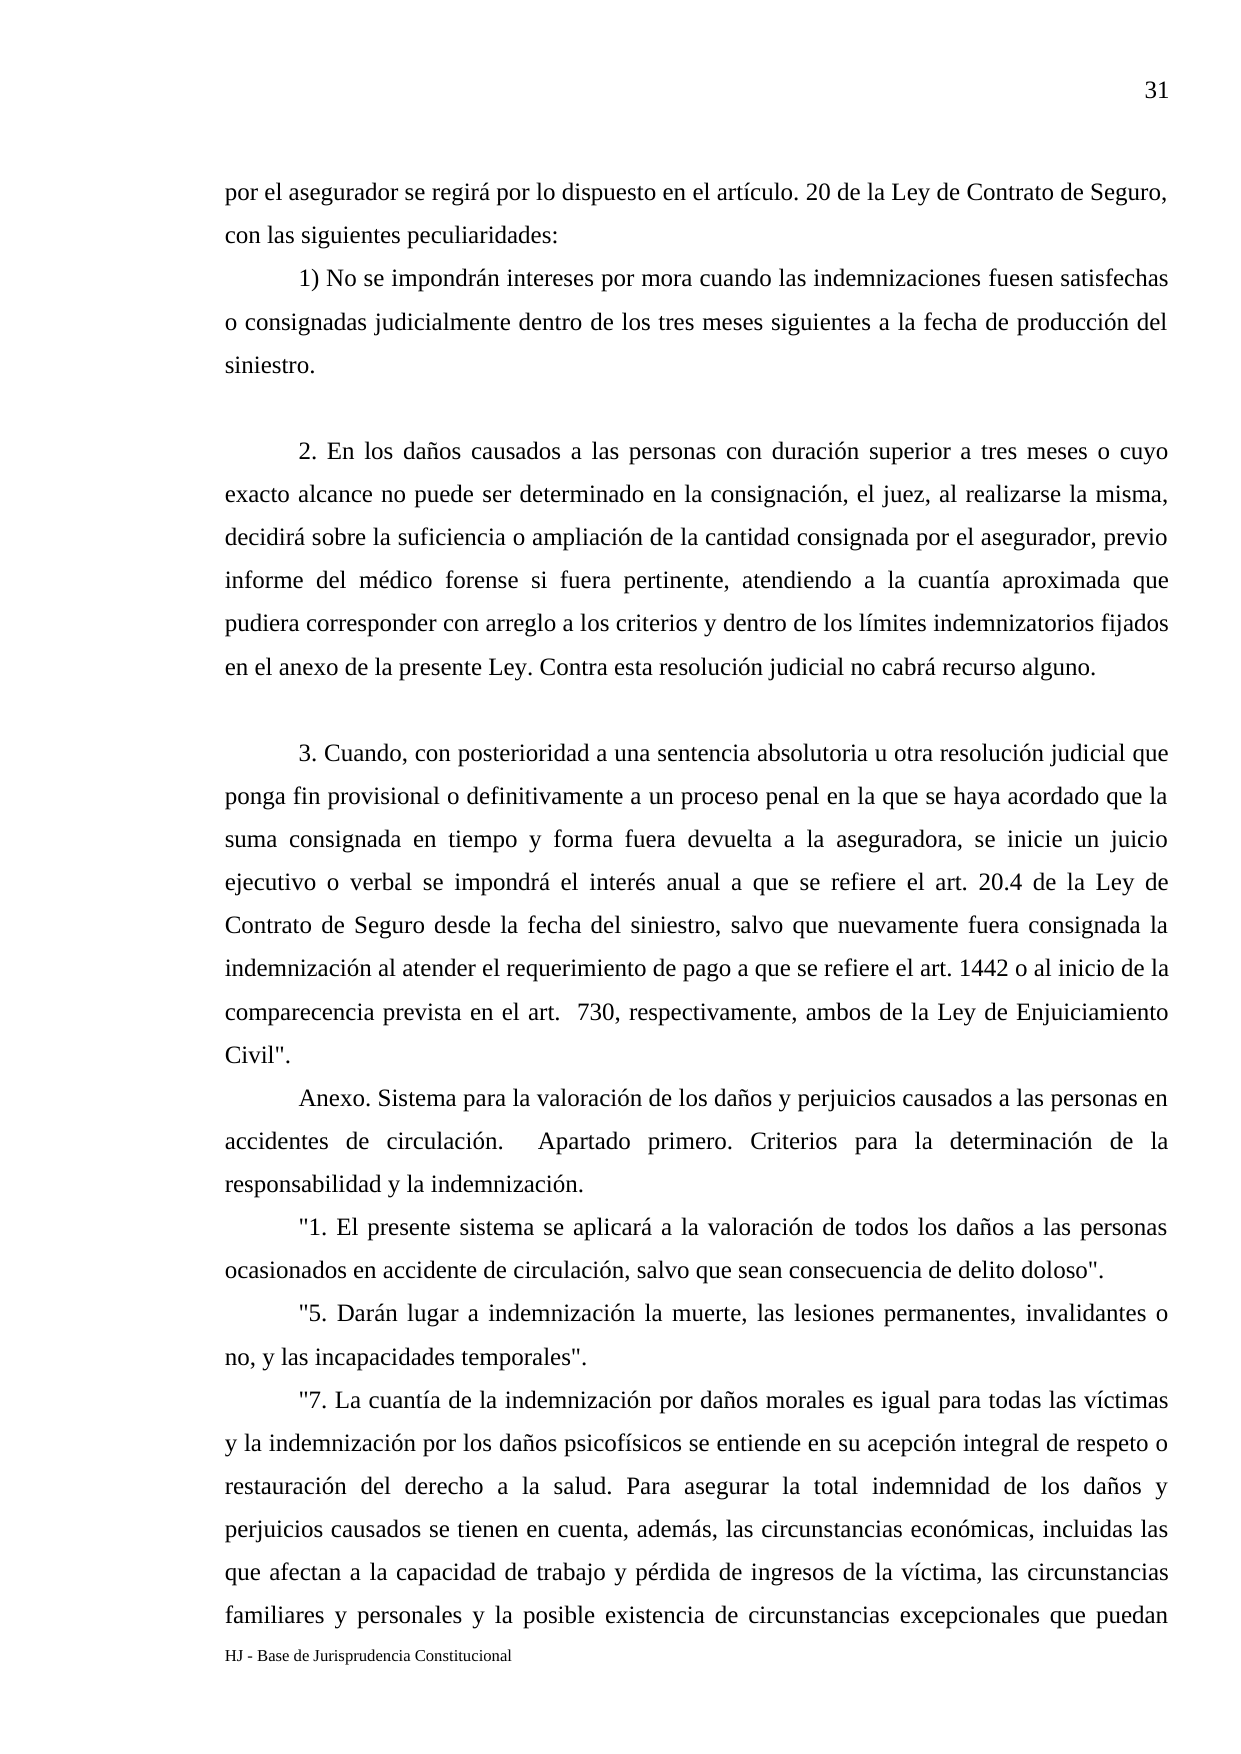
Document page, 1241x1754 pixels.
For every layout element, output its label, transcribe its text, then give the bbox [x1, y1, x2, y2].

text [224, 1385, 1169, 1629]
text "5. Darán lugar a indemnización la muerte, las lesiones permanentes, invalidantes o no, y las incapacidades temporales". [224, 1298, 1169, 1370]
text Anexo. Sistema para la valoración de los daños y perjuicios causados a las personas en accidentes de circulación. Apartado primero. Criterios para la determinación de la responsabilidad y la indemnización. [224, 1083, 1169, 1198]
text 2. En los daños causados a las personas con duración superior a tres meses o cuyo exacto alcance no puede ser determinado en la consignación, el juez, al realizarse la misma, decidirá sobre la suficiencia o ampliación de la cantidad consignada por el asegurador, previo informe del médico forense si fuera pertinente, atendiendo a la cuantía aproximada que pudiera corresponder con arreglo a los criterios y dentro de los límites indemnizatorios fijados en el anexo de la presente Ley. Contra esta resolución judicial no cabrá recurso alguno. [224, 436, 1169, 680]
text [224, 177, 1169, 249]
text 3. Cuando, con posterioridad a una sentencia absolutoria u otra resolución judicial que ponga fin provisional o definitivamente a un proceso penal en la que se haya acordado que la suma consignada en tiempo y forma fuera devuelta a la aseguradora, se inicie un juicio ejecutivo o verbal se impondrá el interés anual a que se refiere el art. 20.4 de la Ley de Contrato de Seguro desde la fecha del siniestro, salvo que nuevamente fuera consignada la indemnización al atender el requerimiento de pago a que se refiere el art. 1442 o al inicio de la comparecencia prevista en el art. 730, respectivamente, ambos de la Ley de Enjuiciamiento Civil". [224, 738, 1169, 1068]
text "1. El presente sistema se aplicará a la valoración de todos los daños a las personas ocasionados en accidente de circulación, salvo que sean consecuencia de delito doloso". [224, 1212, 1169, 1284]
text 1) No se impondrán intereses por mora cuando las indemnizaciones fuesen satisfechas o consignadas judicialmente dentro de los tres meses siguientes a la fecha de producción del siniestro. [224, 263, 1169, 378]
